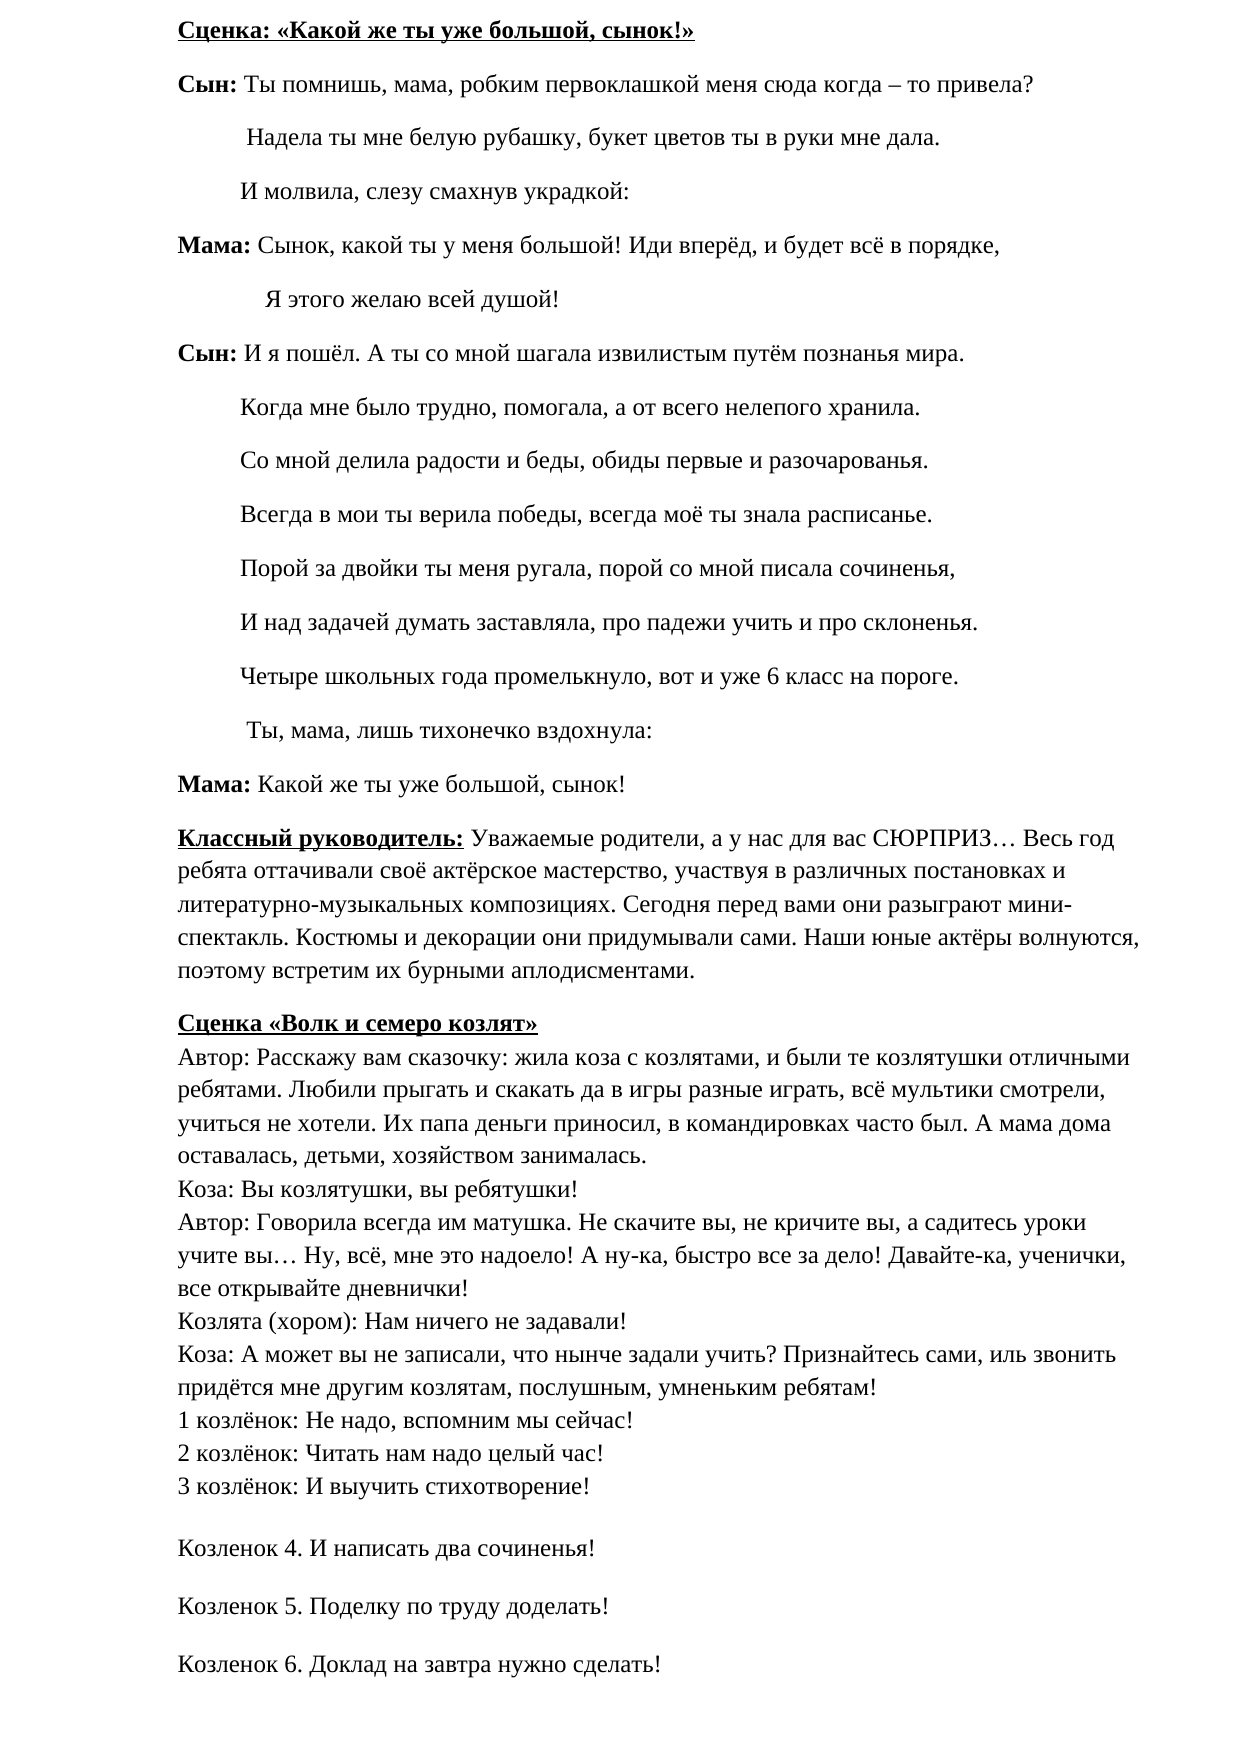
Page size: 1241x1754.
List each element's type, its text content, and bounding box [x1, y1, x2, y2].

text И над задачей думать заставляла, про падежи учить и про склоненья. [177, 607, 1152, 636]
text Автор: Расскажу вам сказочку: жила коза с козлятами, и были те козлятушки отличными ребятами. Любили прыгать и скакать да в игры разные играть, всё мультики смотрели, учиться не хотели. Их папа деньги приносил, в командировках часто был. А мама дома оставалась, детьми, хозяйством занималась. [177, 1042, 1152, 1169]
text Козленок 4. И написать два сочиненья! [177, 1533, 1152, 1562]
text Когда мне было трудно, помогала, а от всего нелепого хранила. [177, 392, 1152, 421]
text Четыре школьных года промелькнуло, вот и уже 6 класс на пороге. [177, 661, 1152, 690]
text Всегда в мои ты верила победы, всегда моё ты знала расписанье. [177, 499, 1152, 528]
text Со мной делила радости и беды, обиды первые и разочарованья. [177, 446, 1152, 474]
text И молвила, слезу смахнув украдкой: [177, 176, 1152, 205]
text Коза: А может вы не записали, что нынче задали учить? Признайтесь сами, иль звонить придётся мне другим козлятам, послушным, умненьким ребятам! [177, 1339, 1152, 1401]
text 2 козлёнок: Читать нам надо целый час! [177, 1438, 1152, 1467]
text Я этого желаю всей душой! [177, 284, 1152, 313]
text Ты, мама, лишь тихонечко вздохнула: [177, 715, 1152, 744]
text Мама: Сынок, какой ты у меня большой! Иди вперёд, и будет всё в порядке, [177, 230, 1152, 259]
text Сын: Ты помнишь, мама, робким первоклашкой меня сюда когда – то привела? [177, 69, 1152, 97]
text Автор: Говорила всегда им матушка. Не скачите вы, не кричите вы, а садитесь уроки учите вы… Ну, всё, мне это надоело! А ну-ка, быстро все за дело! Давайте-ка, ученички, все открывайте дневнички! [177, 1207, 1152, 1301]
text Мама: Какой же ты уже большой, сынок! [177, 769, 1152, 797]
text Сценка «Волк и семеро козлят» [177, 1008, 1152, 1037]
text Сын: И я пошёл. А ты со мной шагала извилистым путём познанья мира. [177, 338, 1152, 367]
text Сценка: «Какой же ты уже большой, сынок!» [177, 15, 1152, 43]
text Надела ты мне белую рубашку, букет цветов ты в руки мне дала. [177, 122, 1152, 151]
text 3 козлёнок: И выучить стихотворение! [177, 1471, 1152, 1499]
text Коза: Вы козлятушки, вы ребятушки! [177, 1174, 1152, 1202]
text Порой за двойки ты меня ругала, порой со мной писала сочиненья, [177, 553, 1152, 582]
text Козлята (хором): Нам ничего не задавали! [177, 1306, 1152, 1334]
text Козленок 5. Поделку по труду доделать! [177, 1591, 1152, 1620]
text Классный руководитель: Уважаемые родители, а у нас для вас СЮРПРИЗ… Весь год ребята оттачивали своё актёрское мастерство, участвуя в различных постановках и литературно-музыкальных композициях. Сегодня перед вами они разыграют мини-спектакль. Костюмы и декорации они придумывали сами. Наши юные актёры волнуются, поэтому встретим их бурными аплодисментами. [177, 823, 1152, 983]
text 1 козлёнок: Не надо, вспомним мы сейчас! [177, 1405, 1152, 1433]
text Козленок 6. Доклад на завтра нужно сделать! [177, 1649, 1152, 1678]
